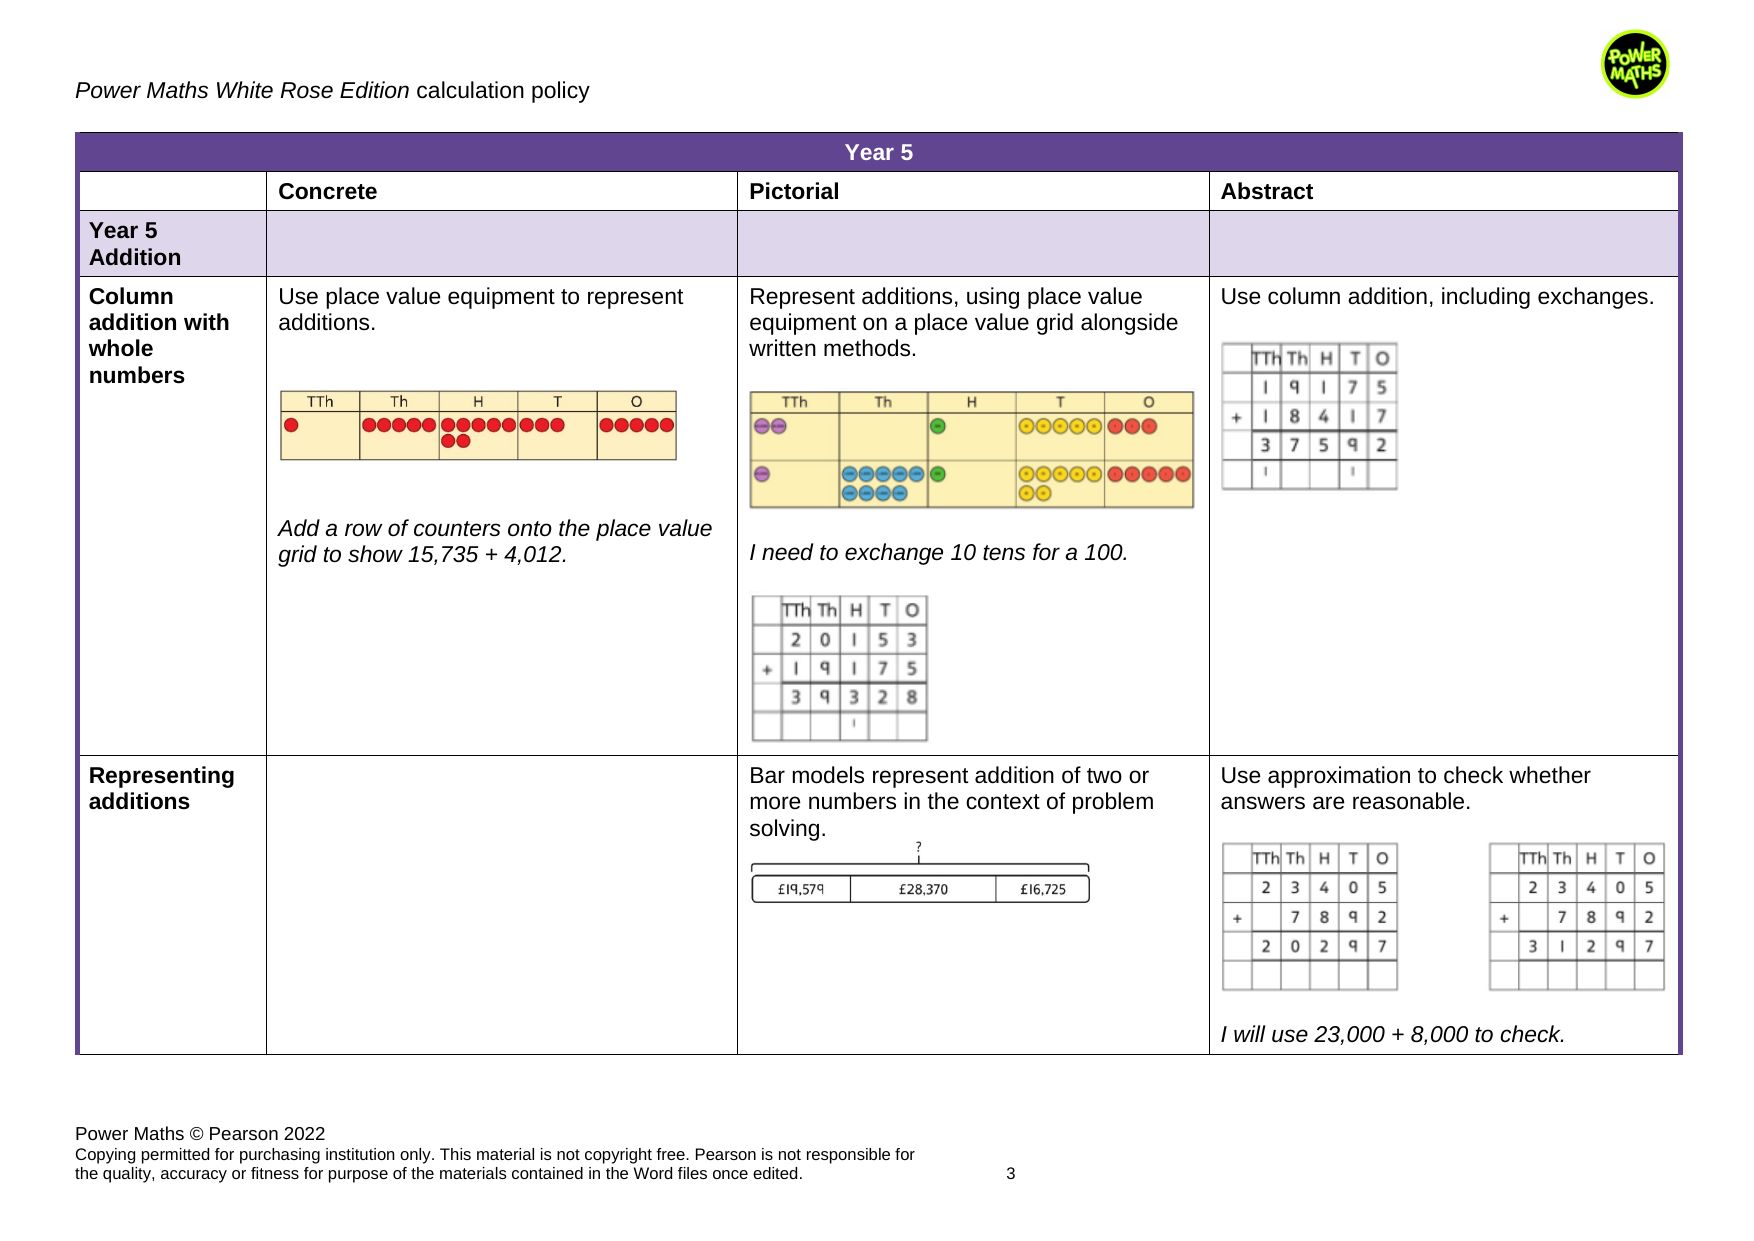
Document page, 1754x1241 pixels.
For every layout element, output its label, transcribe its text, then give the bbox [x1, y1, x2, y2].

table_cell Use column addition, including exchanges. [1210, 277, 1678, 755]
table_cell [267, 756, 737, 1054]
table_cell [738, 756, 1209, 1054]
table_cell [1210, 211, 1678, 276]
picture [749, 388, 1198, 513]
picture [749, 841, 1092, 905]
picture [1220, 841, 1669, 995]
picture [749, 591, 932, 749]
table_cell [1210, 756, 1678, 1054]
picture [1600, 29, 1670, 99]
table_cell [738, 211, 1209, 276]
table_cell [80, 172, 266, 210]
table_cell Column addition with whole numbers [80, 277, 266, 755]
table_cell Abstract [1210, 172, 1678, 210]
table_cell Pictorial [738, 172, 1209, 210]
picture [1220, 335, 1405, 494]
table_cell [267, 211, 737, 276]
table_cell Represent additions, using place value equipment on a place value grid alongside written methods. I need to exchange 10 tens for a 100. [738, 277, 1209, 755]
table_cell Use place value equipment to represent additions. Add a row of counters onto the place value grid to show 15,735 + 4,012. [267, 277, 737, 755]
table_cell Concrete [267, 172, 737, 210]
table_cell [80, 756, 266, 1054]
table_header Year 5 [80, 133, 1678, 171]
table_cell Year 5 Addition [80, 211, 266, 276]
picture [278, 388, 679, 462]
